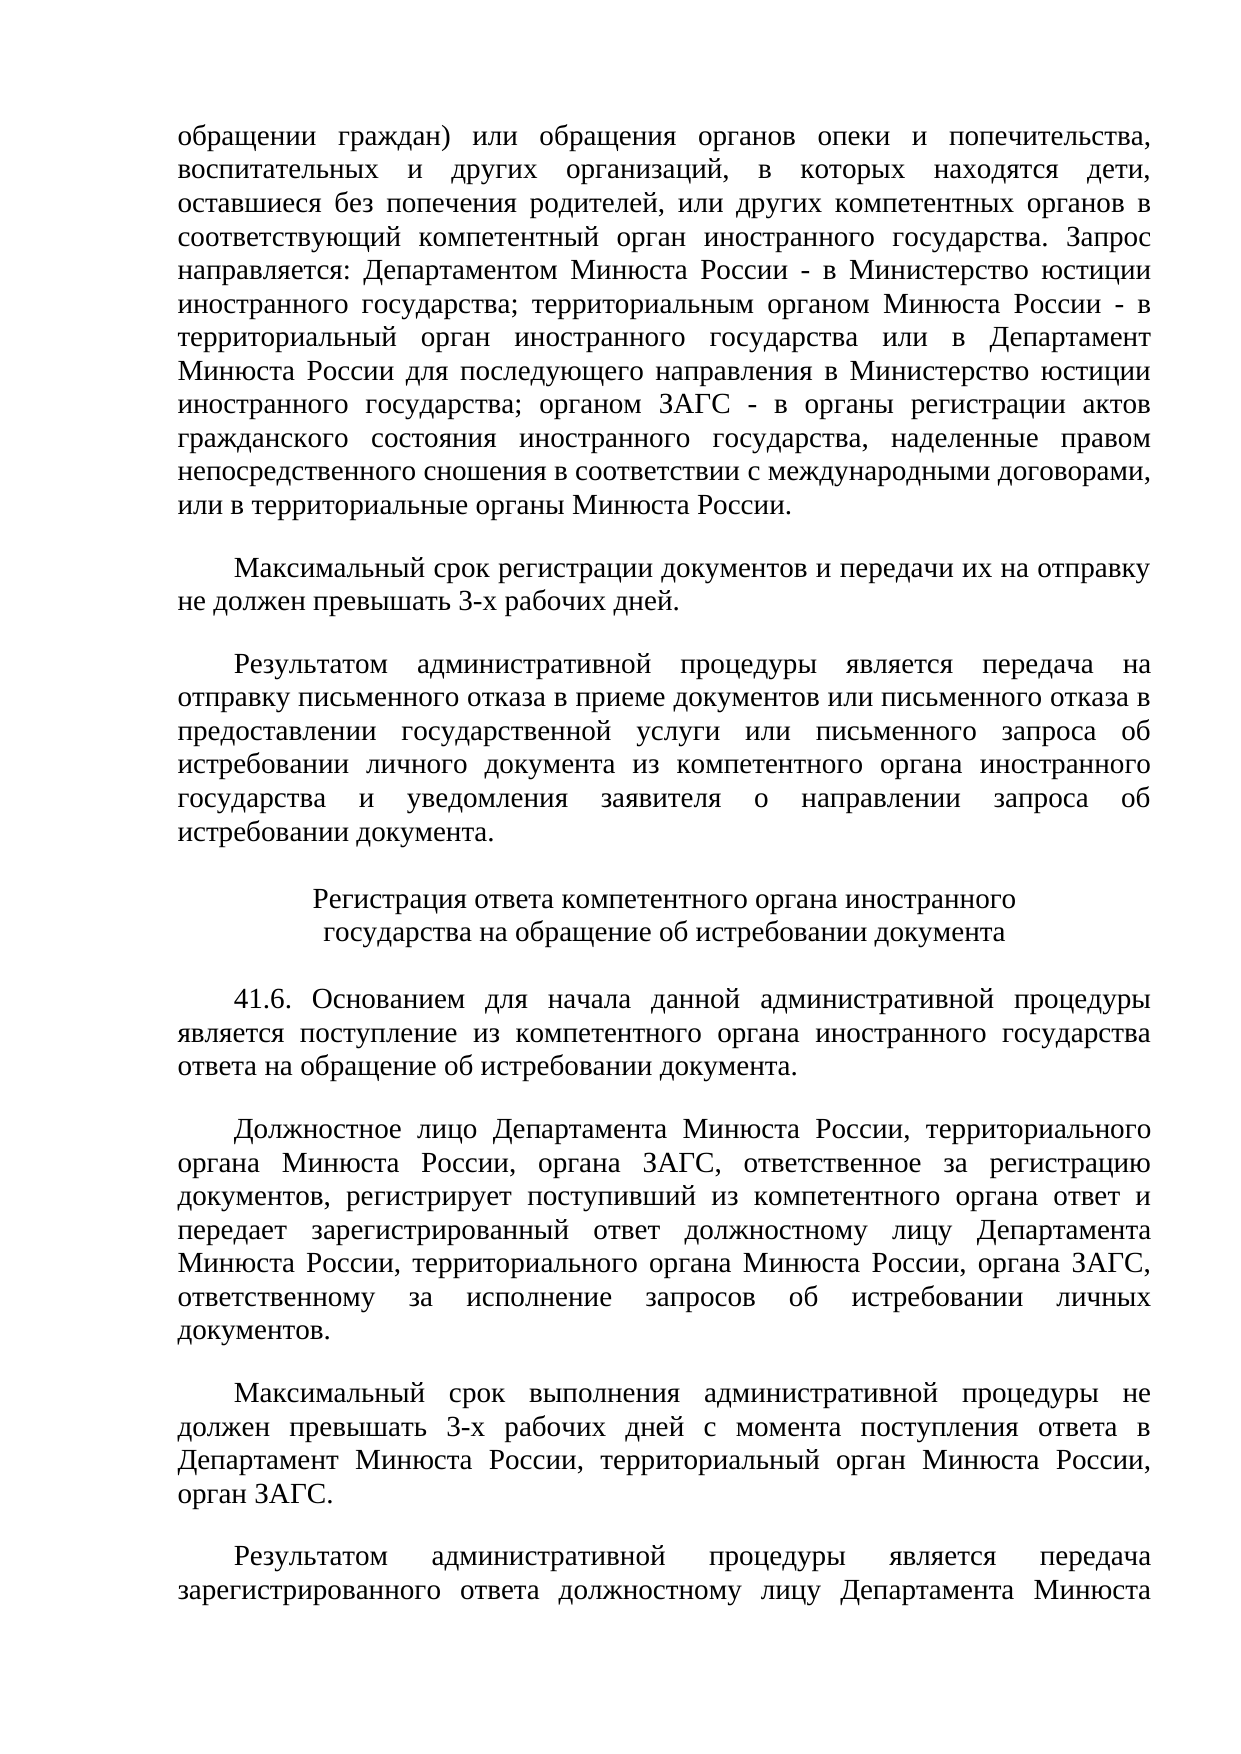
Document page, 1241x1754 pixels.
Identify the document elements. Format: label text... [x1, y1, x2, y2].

text Максимальный срок выполнения административной процедуры не должен превышать 3-х рабочих дней с момента поступления ответа в Департамент Минюста России, территориальный орган Минюста России, орган ЗАГС. [177, 1375, 1152, 1509]
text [177, 118, 1152, 521]
text Регистрация ответа компетентного органа иностранного [177, 881, 1152, 914]
text 41.6. Основанием для начала данной административной процедуры является поступление из компетентного органа иностранного государства ответа на обращение об истребовании документа. [177, 981, 1152, 1082]
text государства на обращение об истребовании документа [177, 914, 1152, 948]
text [177, 1538, 1152, 1606]
text Максимальный срок регистрации документов и передачи их на отправку не должен превышать 3-х рабочих дней. [177, 550, 1152, 617]
text Результатом административной процедуры является передача на отправку письменного отказа в приеме документов или письменного отказа в предоставлении государственной услуги или письменного запроса об истребовании личного документа из компетентного органа иностранного государства и уведомления заявителя о направлении запроса об истребовании документа. [177, 646, 1152, 847]
text Должностное лицо Департамента Минюста России, территориального органа Минюста России, органа ЗАГС, ответственное за регистрацию документов, регистрирует поступивший из компетентного органа ответ и передает зарегистрированный ответ должностному лицу Департамента Минюста России, территориального органа Минюста России, органа ЗАГС, ответственному за исполнение запросов об истребовании личных документов. [177, 1111, 1152, 1346]
